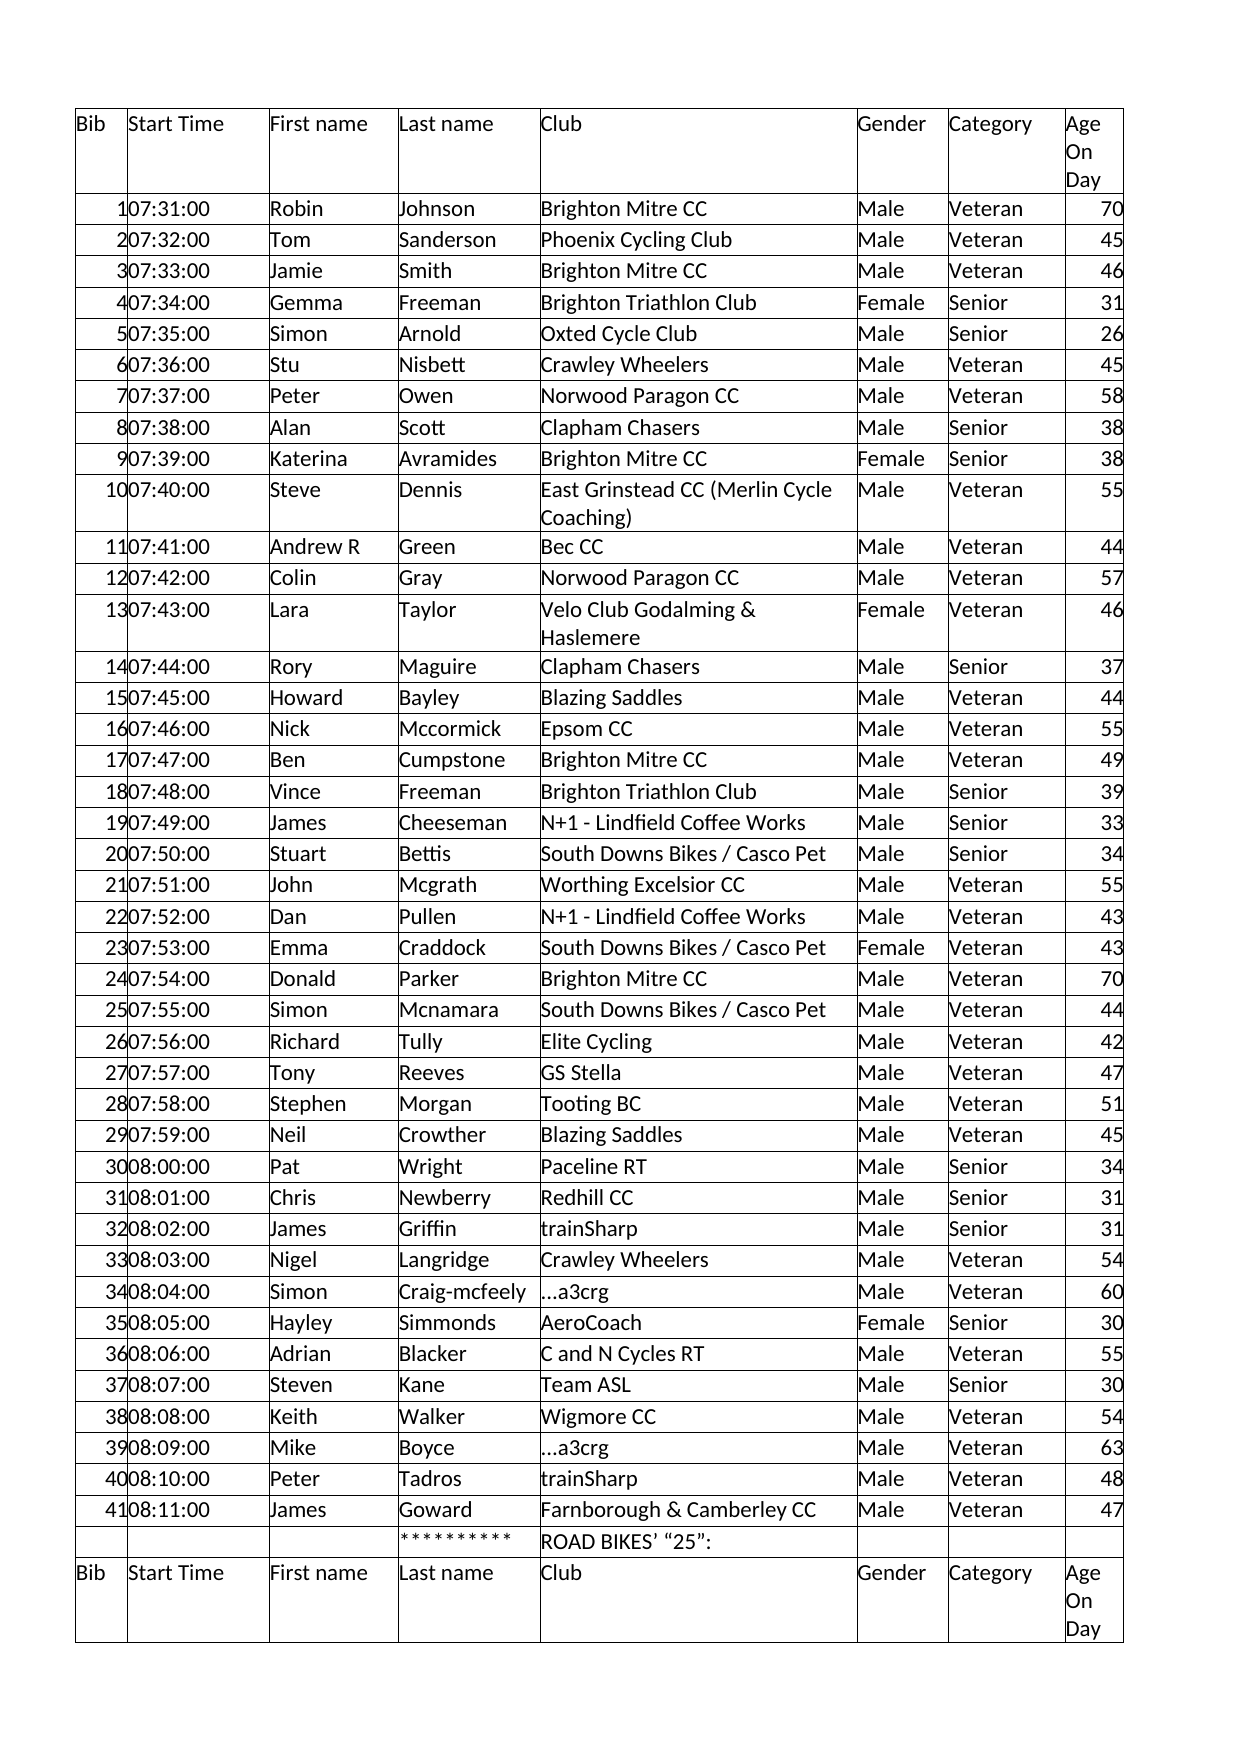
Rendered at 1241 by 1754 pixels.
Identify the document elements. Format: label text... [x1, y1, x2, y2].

table_header Bib [76, 109, 127, 193]
table_cell 08:04:00 [128, 1277, 269, 1307]
table_cell First name [270, 1558, 398, 1642]
table_cell Male [858, 652, 948, 682]
table_cell Wright [399, 1152, 540, 1182]
table_cell trainSharp [541, 1214, 857, 1244]
table_cell 07:44:00 [128, 652, 269, 682]
table_cell Nisbett [399, 350, 540, 380]
table_cell Senior [949, 1214, 1065, 1244]
table_cell Male [858, 1152, 948, 1182]
table_cell Male [858, 564, 948, 594]
table_cell Tom [270, 225, 398, 255]
table_cell Emma [270, 933, 398, 963]
table_cell Male [858, 1058, 948, 1088]
table_cell Dennis [399, 475, 540, 531]
table_cell Male [858, 532, 948, 562]
table_cell Maguire [399, 652, 540, 682]
table_cell Male [858, 777, 948, 807]
table_cell Stephen [270, 1089, 398, 1119]
table_cell Vince [270, 777, 398, 807]
table_cell Boyce [399, 1433, 540, 1463]
table_cell 19 [76, 808, 127, 838]
table_cell 18 [76, 777, 127, 807]
table_cell 55 [1066, 714, 1123, 744]
table_cell Veteran [949, 564, 1065, 594]
table_cell Male [858, 996, 948, 1026]
table_cell 70 [1066, 194, 1123, 224]
table_cell 39 [1066, 777, 1123, 807]
table_cell 60 [1066, 1277, 1123, 1307]
table_cell 07:37:00 [128, 381, 269, 412]
table_cell Male [858, 225, 948, 255]
table_cell 07:51:00 [128, 871, 269, 901]
table_cell 49 [1066, 746, 1123, 776]
table_cell Male [858, 1183, 948, 1213]
table_cell 5 [76, 319, 127, 349]
table_cell Simon [270, 1277, 398, 1307]
table_header Gender [858, 109, 948, 193]
table_cell Simon [270, 319, 398, 349]
table_cell Simmonds [399, 1308, 540, 1338]
table_cell 07:32:00 [128, 225, 269, 255]
table_cell 38 [1066, 413, 1123, 443]
table_cell Veteran [949, 1089, 1065, 1119]
table_cell 30 [76, 1152, 127, 1182]
table_cell [949, 1527, 1065, 1557]
table_cell Nick [270, 714, 398, 744]
table_cell 08:06:00 [128, 1339, 269, 1369]
table_cell Phoenix Cycling Club [541, 225, 857, 255]
table_cell 44 [1066, 683, 1123, 713]
table_cell [270, 1527, 398, 1557]
table_cell Category [949, 1558, 1065, 1642]
table_cell 25 [76, 996, 127, 1026]
table_cell 55 [1066, 475, 1123, 531]
table_cell Veteran [949, 1277, 1065, 1307]
table_cell 07:55:00 [128, 996, 269, 1026]
table_cell 07:40:00 [128, 475, 269, 531]
table_cell Johnson [399, 194, 540, 224]
table_cell Veteran [949, 1402, 1065, 1432]
table_cell 2 [76, 225, 127, 255]
table_cell Brighton Triathlon Club [541, 777, 857, 807]
table_cell James [270, 1496, 398, 1526]
table_cell Sanderson [399, 225, 540, 255]
table_cell N+1 - Lindfield Coffee Works [541, 902, 857, 932]
table_cell Senior [949, 413, 1065, 443]
table_cell Veteran [949, 1121, 1065, 1151]
table_cell Male [858, 1027, 948, 1057]
table_cell Steve [270, 475, 398, 531]
table_cell James [270, 808, 398, 838]
table_cell 07:50:00 [128, 839, 269, 869]
table_cell 32 [76, 1214, 127, 1244]
table_cell 08:01:00 [128, 1183, 269, 1213]
table_cell 20 [76, 839, 127, 869]
table_cell 08:11:00 [128, 1496, 269, 1526]
table_cell 40 [76, 1464, 127, 1494]
table_cell 07:45:00 [128, 683, 269, 713]
table_cell Male [858, 1371, 948, 1401]
table_cell ROAD BIKES’ “25”: [541, 1527, 857, 1557]
table_cell Brighton Mitre CC [541, 746, 857, 776]
table_cell Team ASL [541, 1371, 857, 1401]
table_cell Senior [949, 839, 1065, 869]
table_header Age On Day [1066, 109, 1123, 193]
table_cell 47 [1066, 1058, 1123, 1088]
table_cell Crawley Wheelers [541, 350, 857, 380]
table_cell 34 [1066, 839, 1123, 869]
table_cell Peter [270, 381, 398, 412]
table_cell 07:31:00 [128, 194, 269, 224]
table_cell Wigmore CC [541, 1402, 857, 1432]
table_cell Bec CC [541, 532, 857, 562]
table_cell Reeves [399, 1058, 540, 1088]
table_cell Veteran [949, 194, 1065, 224]
table_cell 34 [76, 1277, 127, 1307]
table_cell Griffin [399, 1214, 540, 1244]
table_cell 44 [1066, 996, 1123, 1026]
table_cell Veteran [949, 350, 1065, 380]
table_cell Robin [270, 194, 398, 224]
table_cell Brighton Mitre CC [541, 194, 857, 224]
table_cell Goward [399, 1496, 540, 1526]
table_cell Veteran [949, 933, 1065, 963]
table_cell 43 [1066, 902, 1123, 932]
table_cell Gray [399, 564, 540, 594]
table_cell Female [858, 933, 948, 963]
table_cell 54 [1066, 1246, 1123, 1276]
table_cell Norwood Paragon CC [541, 564, 857, 594]
table_cell Mccormick [399, 714, 540, 744]
table_cell Clapham Chasers [541, 652, 857, 682]
table_cell John [270, 871, 398, 901]
table_cell 07:38:00 [128, 413, 269, 443]
table_cell 07:41:00 [128, 532, 269, 562]
table_cell Senior [949, 444, 1065, 474]
table_cell South Downs Bikes / Casco Pet [541, 839, 857, 869]
table_cell Veteran [949, 256, 1065, 287]
table_cell South Downs Bikes / Casco Pet [541, 933, 857, 963]
table_cell 6 [76, 350, 127, 380]
table_cell Tony [270, 1058, 398, 1088]
table_cell Green [399, 532, 540, 562]
table_cell 9 [76, 444, 127, 474]
table_cell Veteran [949, 871, 1065, 901]
table_header Start Time [128, 109, 269, 193]
table_cell 38 [1066, 444, 1123, 474]
table_cell GS Stella [541, 1058, 857, 1088]
table_cell 08:08:00 [128, 1402, 269, 1432]
table_cell Male [858, 871, 948, 901]
table_cell 35 [76, 1308, 127, 1338]
table_cell 08:09:00 [128, 1433, 269, 1463]
table_cell Blacker [399, 1339, 540, 1369]
table_cell 07:52:00 [128, 902, 269, 932]
table_cell Veteran [949, 964, 1065, 994]
table_cell Norwood Paragon CC [541, 381, 857, 412]
table_cell 54 [1066, 1402, 1123, 1432]
table_cell C and N Cycles RT [541, 1339, 857, 1369]
table_cell Keith [270, 1402, 398, 1432]
table_cell Pullen [399, 902, 540, 932]
table_cell Steven [270, 1371, 398, 1401]
table_cell Club [541, 1558, 857, 1642]
table_cell Last name [399, 1558, 540, 1642]
table_cell Simon [270, 996, 398, 1026]
table_cell Donald [270, 964, 398, 994]
table_cell Female [858, 595, 948, 651]
table_cell 07:48:00 [128, 777, 269, 807]
table_cell Veteran [949, 746, 1065, 776]
table_cell Peter [270, 1464, 398, 1494]
table_cell Newberry [399, 1183, 540, 1213]
table_cell Richard [270, 1027, 398, 1057]
table_cell trainSharp [541, 1464, 857, 1494]
table_cell Stuart [270, 839, 398, 869]
table_cell Parker [399, 964, 540, 994]
table_cell 24 [76, 964, 127, 994]
table_cell 31 [1066, 1183, 1123, 1213]
table_cell Clapham Chasers [541, 413, 857, 443]
table_cell Male [858, 1339, 948, 1369]
table_cell Veteran [949, 475, 1065, 531]
table_cell Morgan [399, 1089, 540, 1119]
table_cell Cumpstone [399, 746, 540, 776]
table_cell Veteran [949, 1464, 1065, 1494]
table_cell 42 [1066, 1027, 1123, 1057]
table_cell 08:10:00 [128, 1464, 269, 1494]
table_cell Gender [858, 1558, 948, 1642]
table_cell Katerina [270, 444, 398, 474]
table_cell Epsom CC [541, 714, 857, 744]
table_cell Male [858, 1246, 948, 1276]
table_cell Avramides [399, 444, 540, 474]
table_cell Dan [270, 902, 398, 932]
table_cell Male [858, 1121, 948, 1151]
table_cell Veteran [949, 902, 1065, 932]
table_cell Veteran [949, 1058, 1065, 1088]
table_cell 48 [1066, 1464, 1123, 1494]
table_cell Velo Club Godalming & Haslemere [541, 595, 857, 651]
table_cell Elite Cycling [541, 1027, 857, 1057]
table_cell 07:54:00 [128, 964, 269, 994]
table_cell 07:58:00 [128, 1089, 269, 1119]
table_cell Langridge [399, 1246, 540, 1276]
table_cell 07:36:00 [128, 350, 269, 380]
table_cell 07:42:00 [128, 564, 269, 594]
table_cell Tadros [399, 1464, 540, 1494]
table_cell Male [858, 1496, 948, 1526]
table_cell Bettis [399, 839, 540, 869]
table_cell East Grinstead CC (Merlin Cycle Coaching) [541, 475, 857, 531]
table_cell Pat [270, 1152, 398, 1182]
table_cell Senior [949, 1308, 1065, 1338]
table_cell Bib [76, 1558, 127, 1642]
table_cell Colin [270, 564, 398, 594]
table_cell Veteran [949, 1246, 1065, 1276]
table_cell ...a3crg [541, 1433, 857, 1463]
table_cell 38 [76, 1402, 127, 1432]
table_cell 45 [1066, 225, 1123, 255]
table_cell Senior [949, 319, 1065, 349]
table_cell 07:47:00 [128, 746, 269, 776]
table_cell AeroCoach [541, 1308, 857, 1338]
table_cell Male [858, 319, 948, 349]
table_cell Freeman [399, 288, 540, 318]
table_cell 08:00:00 [128, 1152, 269, 1182]
table_cell 7 [76, 381, 127, 412]
table_cell 51 [1066, 1089, 1123, 1119]
table_cell Veteran [949, 683, 1065, 713]
table_cell Male [858, 1464, 948, 1494]
table_cell Crawley Wheelers [541, 1246, 857, 1276]
table_cell 3 [76, 256, 127, 287]
table_cell 10 [76, 475, 127, 531]
table_cell 16 [76, 714, 127, 744]
table_cell Tooting BC [541, 1089, 857, 1119]
table_cell Senior [949, 1152, 1065, 1182]
table_cell Male [858, 381, 948, 412]
table_cell Walker [399, 1402, 540, 1432]
table_cell Veteran [949, 225, 1065, 255]
table_cell 17 [76, 746, 127, 776]
table_cell Farnborough & Camberley CC [541, 1496, 857, 1526]
table_cell 31 [1066, 288, 1123, 318]
table_cell Andrew R [270, 532, 398, 562]
table_cell 07:49:00 [128, 808, 269, 838]
table_cell 15 [76, 683, 127, 713]
table_cell Male [858, 475, 948, 531]
table_cell [76, 1527, 127, 1557]
table_cell 08:03:00 [128, 1246, 269, 1276]
table_cell Nigel [270, 1246, 398, 1276]
table_cell Female [858, 1308, 948, 1338]
table_cell 63 [1066, 1433, 1123, 1463]
table_cell Male [858, 746, 948, 776]
table_cell 44 [1066, 532, 1123, 562]
table_cell 45 [1066, 350, 1123, 380]
table_cell 31 [1066, 1214, 1123, 1244]
table_cell 37 [1066, 652, 1123, 682]
table_cell Stu [270, 350, 398, 380]
table_cell ...a3crg [541, 1277, 857, 1307]
table_cell Bayley [399, 683, 540, 713]
table_cell Mcnamara [399, 996, 540, 1026]
table_cell Male [858, 683, 948, 713]
table_cell Male [858, 1277, 948, 1307]
table_cell South Downs Bikes / Casco Pet [541, 996, 857, 1026]
table_cell [858, 1527, 948, 1557]
table_cell 55 [1066, 1339, 1123, 1369]
table_cell Cheeseman [399, 808, 540, 838]
table_cell Male [858, 1214, 948, 1244]
table_cell 47 [1066, 1496, 1123, 1526]
table_cell 12 [76, 564, 127, 594]
table_cell 07:35:00 [128, 319, 269, 349]
table_cell 21 [76, 871, 127, 901]
table_cell Male [858, 413, 948, 443]
table_cell Worthing Excelsior CC [541, 871, 857, 901]
table_cell ********** [399, 1527, 540, 1557]
table_cell Veteran [949, 1496, 1065, 1526]
table_cell 07:46:00 [128, 714, 269, 744]
table_cell 30 [1066, 1308, 1123, 1338]
table_cell 07:33:00 [128, 256, 269, 287]
table_cell 23 [76, 933, 127, 963]
table_header Last name [399, 109, 540, 193]
table_cell N+1 - Lindfield Coffee Works [541, 808, 857, 838]
table_cell 26 [1066, 319, 1123, 349]
table_cell 55 [1066, 871, 1123, 901]
table_cell 07:57:00 [128, 1058, 269, 1088]
table_cell 33 [1066, 808, 1123, 838]
table_cell 37 [76, 1371, 127, 1401]
table_cell 08:02:00 [128, 1214, 269, 1244]
table_cell 11 [76, 532, 127, 562]
table_cell Crowther [399, 1121, 540, 1151]
table_cell Smith [399, 256, 540, 287]
table_cell Kane [399, 1371, 540, 1401]
table_cell 14 [76, 652, 127, 682]
table_cell Scott [399, 413, 540, 443]
table_cell Male [858, 714, 948, 744]
table_cell Tully [399, 1027, 540, 1057]
table_cell 22 [76, 902, 127, 932]
table_cell Mcgrath [399, 871, 540, 901]
table_cell 43 [1066, 933, 1123, 963]
table_cell Senior [949, 1183, 1065, 1213]
table_cell 07:53:00 [128, 933, 269, 963]
table_cell 34 [1066, 1152, 1123, 1182]
table_cell 70 [1066, 964, 1123, 994]
table_cell Brighton Triathlon Club [541, 288, 857, 318]
table_cell Male [858, 194, 948, 224]
table_cell Male [858, 902, 948, 932]
table_cell 07:39:00 [128, 444, 269, 474]
table_cell Mike [270, 1433, 398, 1463]
table_cell Brighton Mitre CC [541, 444, 857, 474]
table_header First name [270, 109, 398, 193]
table_cell Jamie [270, 256, 398, 287]
table_cell Brighton Mitre CC [541, 256, 857, 287]
table_cell Senior [949, 652, 1065, 682]
table_header Club [541, 109, 857, 193]
table_cell 8 [76, 413, 127, 443]
table_cell Brighton Mitre CC [541, 964, 857, 994]
table_cell Veteran [949, 1339, 1065, 1369]
table_cell Female [858, 288, 948, 318]
table_cell Howard [270, 683, 398, 713]
table_cell 41 [76, 1496, 127, 1526]
table_cell Age On Day [1066, 1558, 1123, 1642]
table_cell Craig-mcfeely [399, 1277, 540, 1307]
table_cell Senior [949, 777, 1065, 807]
table_cell 08:07:00 [128, 1371, 269, 1401]
table_cell Male [858, 808, 948, 838]
table_cell Veteran [949, 1027, 1065, 1057]
table_cell Gemma [270, 288, 398, 318]
table_cell Veteran [949, 381, 1065, 412]
table_cell 31 [76, 1183, 127, 1213]
table_cell Oxted Cycle Club [541, 319, 857, 349]
table_cell Male [858, 839, 948, 869]
table_cell Blazing Saddles [541, 683, 857, 713]
table_cell [1066, 1527, 1123, 1557]
table_cell Craddock [399, 933, 540, 963]
table_cell Redhill CC [541, 1183, 857, 1213]
table_header Category [949, 109, 1065, 193]
table_cell Alan [270, 413, 398, 443]
table_cell Female [858, 444, 948, 474]
table_cell Owen [399, 381, 540, 412]
table_cell 07:56:00 [128, 1027, 269, 1057]
table_cell 58 [1066, 381, 1123, 412]
table_cell Neil [270, 1121, 398, 1151]
table_cell Male [858, 350, 948, 380]
table_cell 33 [76, 1246, 127, 1276]
table_cell 39 [76, 1433, 127, 1463]
table_cell Hayley [270, 1308, 398, 1338]
table_cell James [270, 1214, 398, 1244]
table_cell Senior [949, 288, 1065, 318]
table_cell 07:59:00 [128, 1121, 269, 1151]
table_cell 07:43:00 [128, 595, 269, 651]
table_cell Male [858, 964, 948, 994]
table_cell 46 [1066, 256, 1123, 287]
table_cell Lara [270, 595, 398, 651]
table_cell 26 [76, 1027, 127, 1057]
table_cell Adrian [270, 1339, 398, 1369]
table_cell Male [858, 1402, 948, 1432]
table_cell 1 [76, 194, 127, 224]
table_cell Senior [949, 808, 1065, 838]
table_cell Male [858, 1089, 948, 1119]
table_cell Blazing Saddles [541, 1121, 857, 1151]
table_cell Veteran [949, 1433, 1065, 1463]
table_cell [128, 1527, 269, 1557]
table_cell 08:05:00 [128, 1308, 269, 1338]
table_cell Veteran [949, 996, 1065, 1026]
table_cell 57 [1066, 564, 1123, 594]
table_cell Ben [270, 746, 398, 776]
table_cell Rory [270, 652, 398, 682]
table_cell Taylor [399, 595, 540, 651]
table_cell Arnold [399, 319, 540, 349]
table_cell Veteran [949, 714, 1065, 744]
table_cell 27 [76, 1058, 127, 1088]
table_cell Veteran [949, 595, 1065, 651]
table_cell 36 [76, 1339, 127, 1369]
table_cell 30 [1066, 1371, 1123, 1401]
table_cell Freeman [399, 777, 540, 807]
table_cell 45 [1066, 1121, 1123, 1151]
table_cell 13 [76, 595, 127, 651]
table_cell Start Time [128, 1558, 269, 1642]
table_cell Chris [270, 1183, 398, 1213]
table_cell Male [858, 1433, 948, 1463]
table_cell 29 [76, 1121, 127, 1151]
table_cell 28 [76, 1089, 127, 1119]
table_cell Veteran [949, 532, 1065, 562]
table_cell 07:34:00 [128, 288, 269, 318]
table_cell 46 [1066, 595, 1123, 651]
table_cell Senior [949, 1371, 1065, 1401]
table_cell Male [858, 256, 948, 287]
table_cell 4 [76, 288, 127, 318]
table_cell Paceline RT [541, 1152, 857, 1182]
